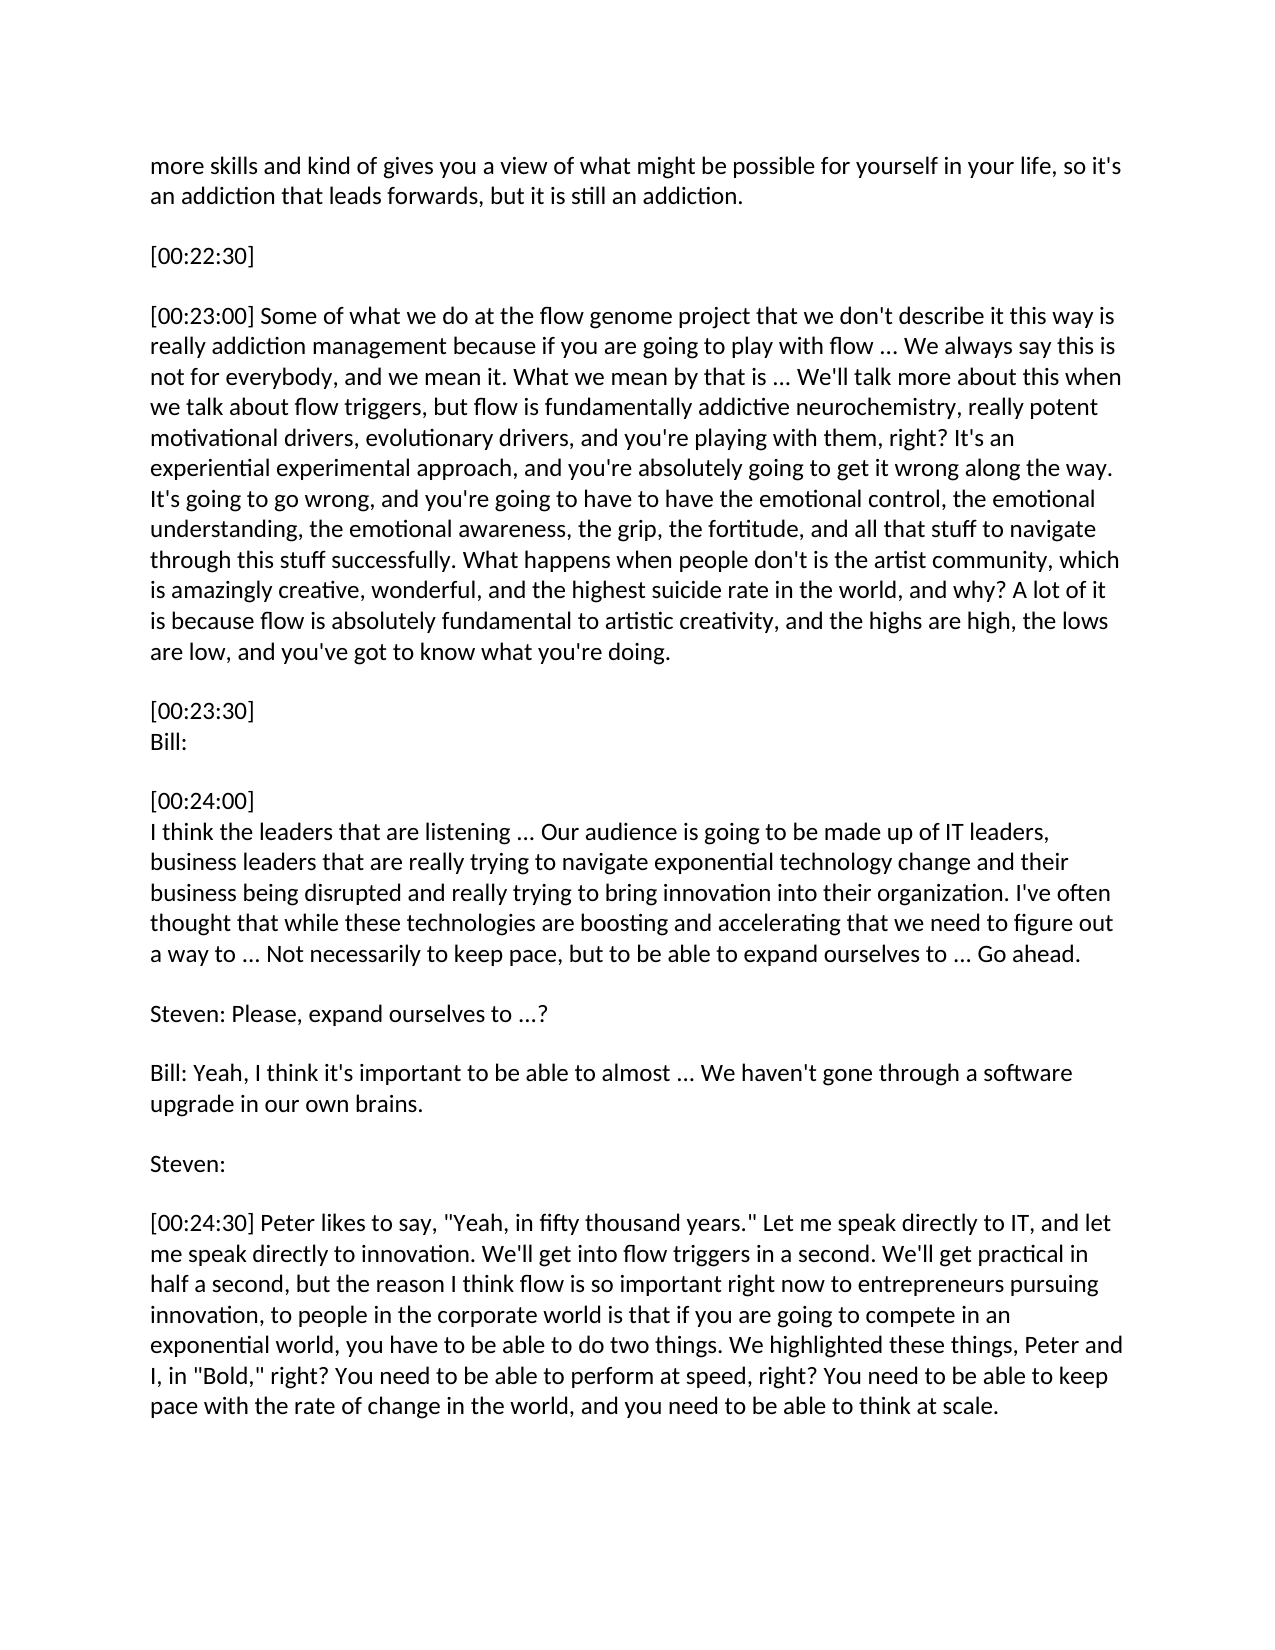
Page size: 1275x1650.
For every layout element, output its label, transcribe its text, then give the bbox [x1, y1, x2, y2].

text [00:22:30] [150, 240, 1125, 271]
text Steven: Please, expand ourselves to ...? [150, 998, 1125, 1028]
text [150, 150, 1125, 211]
text [00:24:00] I think the leaders that are listening ... Our audience is going to be made up of IT leaders, business leaders that are really trying to navigate exponential technology change and their business being disrupted and really trying to bring innovation into their organization. I've often thought that while these technologies are boosting and accelerating that we need to figure out a way to ... Not necessarily to keep pace, but to be able to expand ourselves to ... Go ahead. [150, 786, 1125, 969]
text Bill: Yeah, I think it's important to be able to almost ... We haven't gone through a software upgrade in our own brains. [150, 1057, 1125, 1118]
text [00:23:00] Some of what we do at the flow genome project that we don't describe it this way is really addiction management because if you are going to play with flow ... We always say this is not for everybody, and we mean it. What we mean by that is ... We'll talk more about this when we talk about flow triggers, but flow is fundamentally addictive neurochemistry, really potent motivational drivers, evolutionary drivers, and you're playing with them, right? It's an experiential experimental approach, and you're absolutely going to get it wrong along the way. It's going to go wrong, and you're going to have to have the emotional control, the emotional understanding, the emotional awareness, the grip, the fortitude, and all that stuff to navigate through this stuff successfully. What happens when people don't is the artist community, which is amazingly creative, wonderful, and the highest suicide rate in the world, and why? A lot of it is because flow is absolutely fundamental to artistic creativity, and the highs are high, the lows are low, and you've got to know what you're doing. [150, 300, 1125, 666]
text Steven: [150, 1148, 1125, 1178]
text [00:24:30] Peter likes to say, "Yeah, in fifty thousand years." Let me speak directly to IT, and let me speak directly to innovation. We'll get into flow triggers in a second. We'll get practical in half a second, but the reason I think flow is so important right now to entrepreneurs pursuing innovation, to people in the corporate world is that if you are going to compete in an exponential world, you have to be able to do two things. We highlighted these things, Peter and I, in "Bold," right? You need to be able to perform at speed, right? You need to be able to keep pace with the rate of change in the world, and you need to be able to think at scale. [150, 1207, 1125, 1421]
text [00:23:30] Bill: [150, 695, 1125, 756]
